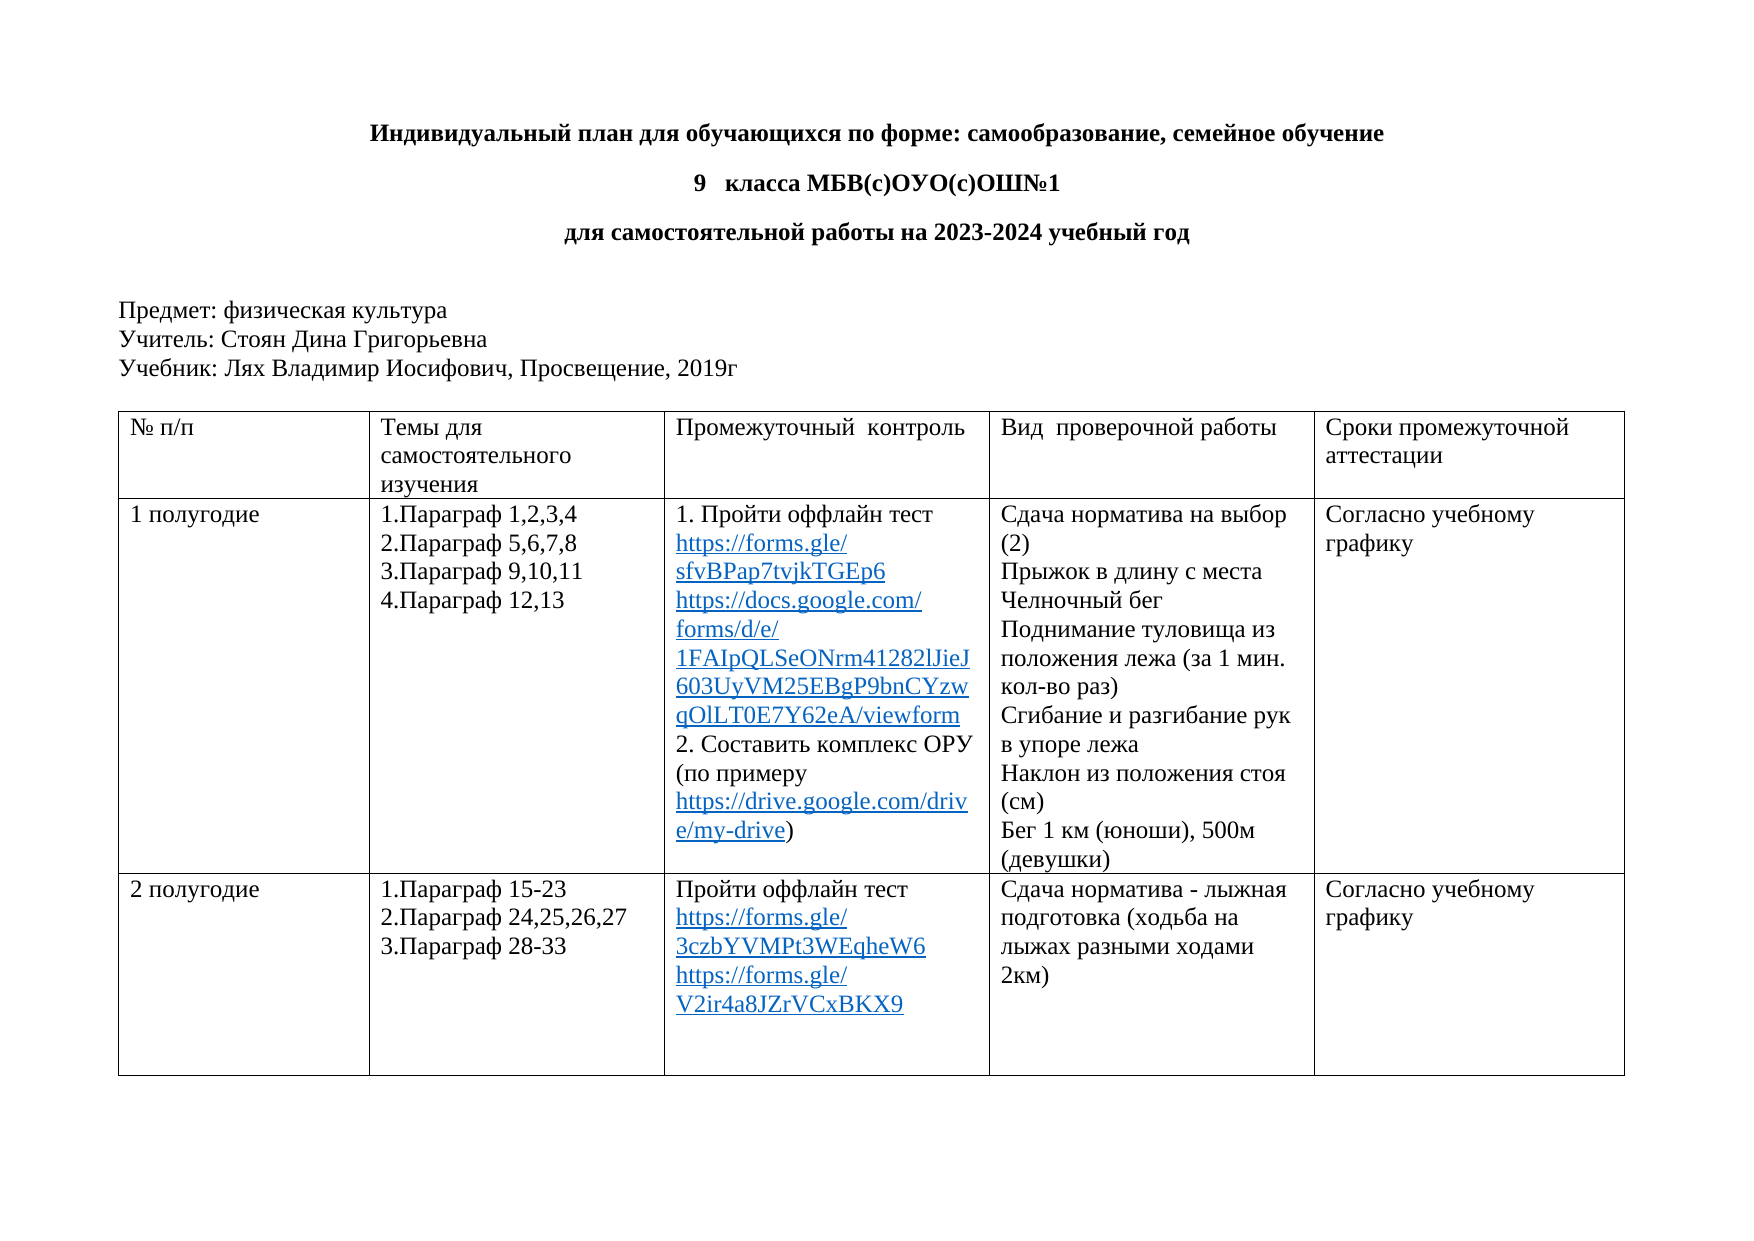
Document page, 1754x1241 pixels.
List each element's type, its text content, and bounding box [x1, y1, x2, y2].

table_header Темы для самостоятельного изучения [370, 412, 664, 498]
table_cell 1. Пройти оффлайн тест https://forms.gle/sfvBPap7tvjkTGEp6 https://docs.google.com/forms/d/e/1FAIpQLSeONrm41282lJieJ603UyVM25EBgP9bnCYzwqOlLT0E7Y62eA/viewform 2. Составить комплекс ОРУ (по примеру https://drive.google.com/drive/my-drive) [665, 499, 989, 873]
table_header № п/п [119, 412, 369, 498]
table_header Вид проверочной работы [990, 412, 1314, 498]
table_cell 2 полугодие [119, 874, 369, 1075]
text Индивидуальный план для обучающихся по форме: самообразование, семейное обучение [118, 118, 1636, 147]
table_cell Пройти оффлайн тест https://forms.gle/3czbYVMPt3WEqheW6 https://forms.gle/V2ir4a8JZrVCxBKX9 [665, 874, 989, 1075]
text 9 класса МБВ(с)ОУО(с)ОШ№1 [118, 168, 1636, 196]
table_cell 1 полугодие [119, 499, 369, 873]
table_header Промежуточный контроль [665, 412, 989, 498]
text Предмет: физическая культура [118, 296, 1636, 324]
table_cell 1.Параграф 15-23 2.Параграф 24,25,26,27 3.Параграф 28-33 [370, 874, 664, 1075]
table_cell Согласно учебному графику [1315, 874, 1624, 1075]
text Учебник: Лях Владимир Иосифович, Просвещение, 2019г [118, 353, 1636, 382]
table_cell Сдача норматива - лыжная подготовка (ходьба на лыжах разными ходами 2км) [990, 874, 1314, 1075]
table_cell 1.Параграф 1,2,3,4 2.Параграф 5,6,7,8 3.Параграф 9,10,11 4.Параграф 12,13 [370, 499, 664, 873]
table_cell Согласно учебному графику [1315, 499, 1624, 873]
text Учитель: Стоян Дина Григорьевна [118, 324, 1636, 353]
table_cell Сдача норматива на выбор (2) Прыжок в длину с места Челночный бег Поднимание туловища из положения лежа (за 1 мин. кол-во раз) Сгибание и разгибание рук в упоре лежа Наклон из положения стоя (см) Бег 1 км (юноши), 500м (девушки) [990, 499, 1314, 873]
text для самостоятельной работы на 2023-2024 учебный год [118, 217, 1636, 246]
table_header Сроки промежуточной аттестации [1315, 412, 1624, 498]
